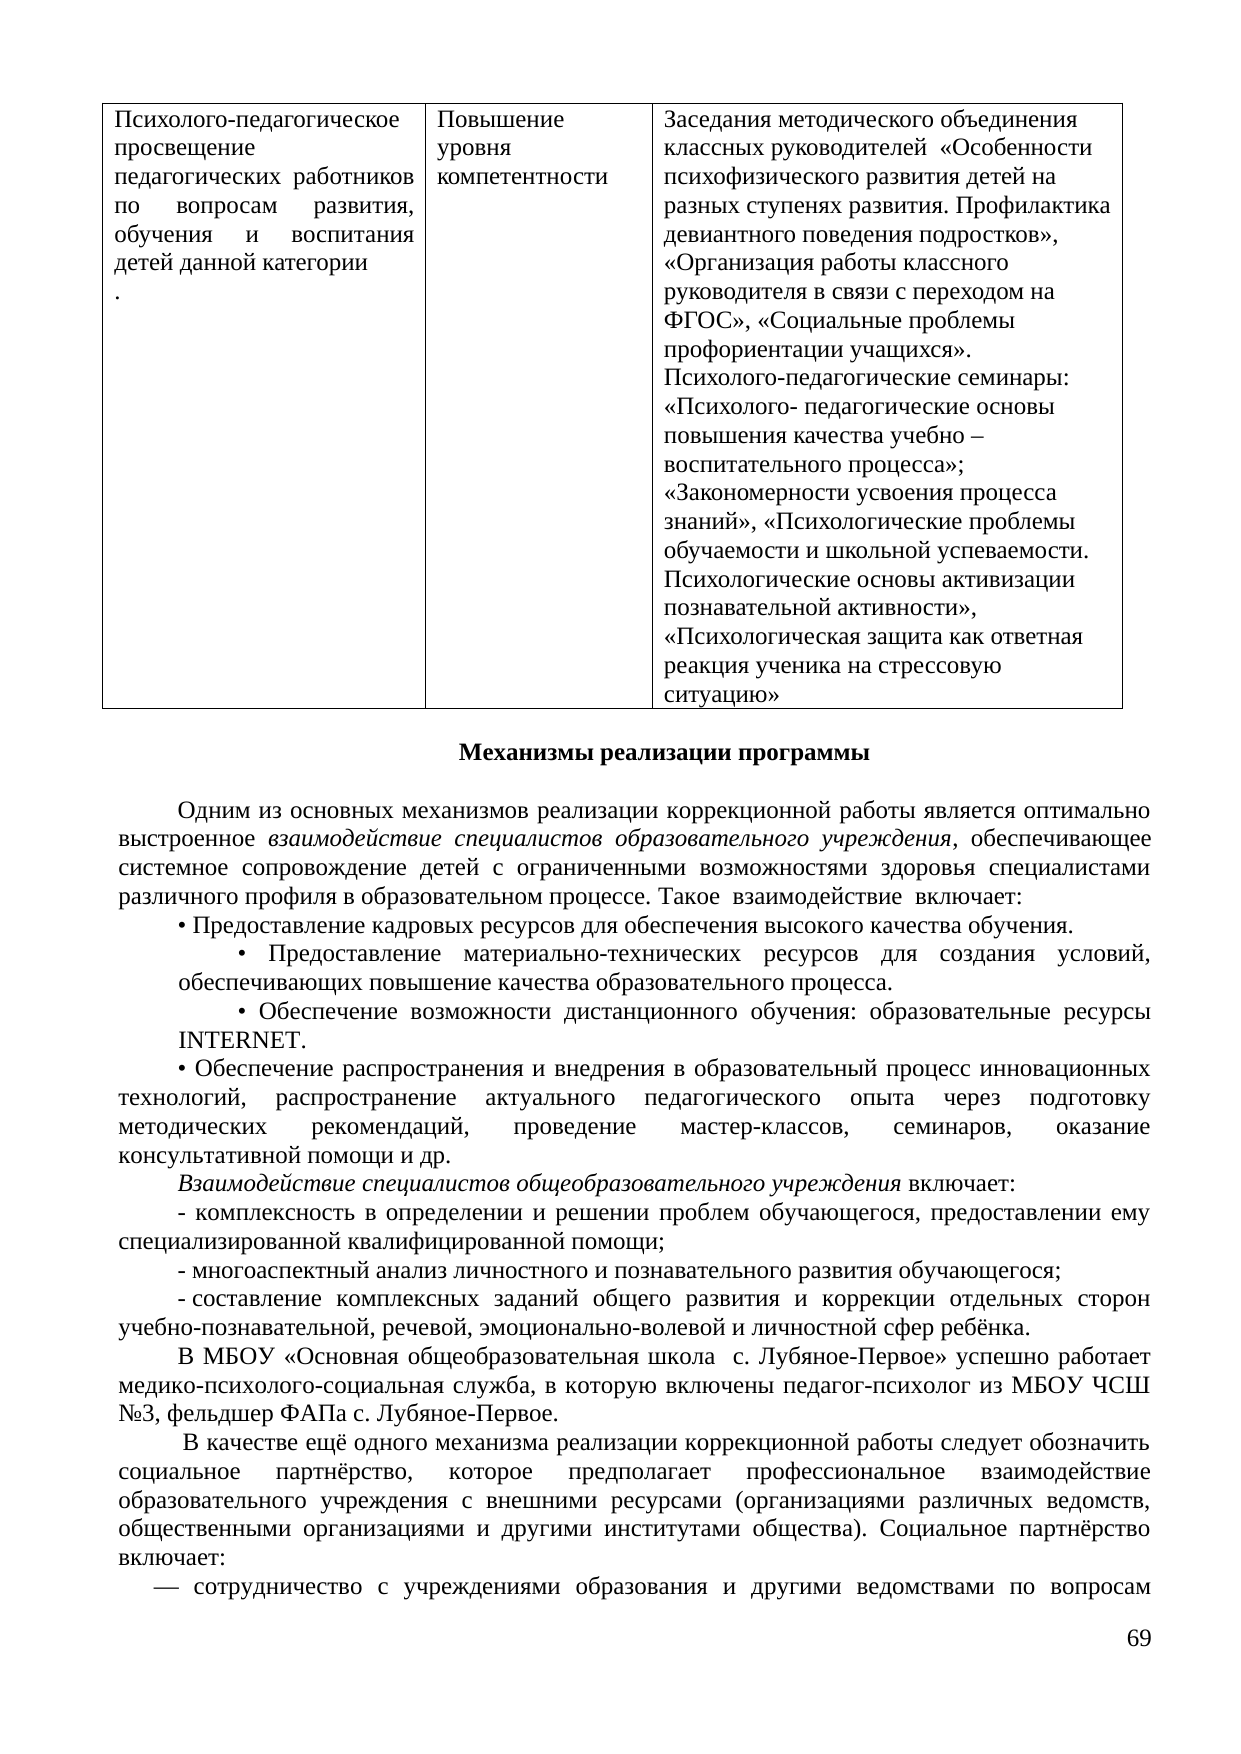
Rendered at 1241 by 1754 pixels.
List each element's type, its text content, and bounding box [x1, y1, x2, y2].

text - комплексность в определении и решении проблем обучающегося, предоставлении ему специализированной квалифицированной помощи; [118, 1197, 1152, 1255]
text В качестве ещё одного механизма реализации коррекционной работы следует обозначить социальное партнёрство, которое предполагает профессиональное взаимодействие образовательного учреждения с внешними ресурсами (организациями различных ведомств, общественными организациями и другими институтами общества). Социальное партнёрство включает: [118, 1427, 1152, 1571]
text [118, 1571, 1152, 1600]
text - многоаспектный анализ личностного и познавательного развития обучающегося; [118, 1255, 1152, 1283]
table_cell Заседания методического объединения классных руководителей «Особенности психофизического развития детей на разных ступенях развития. Профилактика девиантного поведения подростков», «Организация работы классного руководителя в связи с переходом на ФГОС», «Социальные проблемы профориентации учащихся». Психолого-педагогические семинары: «Психолого- педагогические основы повышения качества учебно – воспитательного процесса»; «Закономерности усвоения процесса знаний», «Психологические проблемы обучаемости и школьной успеваемости. Психологические основы активизации познавательной активности», «Психологическая защита как ответная реакция ученика на стрессовую ситуацию» [653, 104, 1122, 707]
text В МБОУ «Основная общеобразовательная школа с. Лубяное-Первое» успешно работает медико-психолого-социальная служба, в которую включены педагог-психолог из МБОУ ЧСШ №3, фельдшер ФАПа с. Лубяное-Первое. [118, 1341, 1152, 1427]
text • Предоставление материально-технических ресурсов для создания условий, обеспечивающих повышение качества образовательного процесса. [178, 938, 1152, 996]
text Одним из основных механизмов реализации коррекционной работы является оптимально выстроенное взаимодействие специалистов образовательного учреждения, обеспечивающее системное сопровождение детей с ограниченными возможностями здоровья специалистами различного профиля в образовательном процессе. Такое взаимодействие включает: [118, 795, 1152, 910]
text Взаимодействие специалистов общеобразовательного учреждения включает: [118, 1168, 1152, 1197]
text - составление комплексных заданий общего развития и коррекции отдельных сторон учебно-познавательной, речевой, эмоционально-волевой и личностной сфер ребёнка. [118, 1283, 1152, 1341]
table_cell Психолого-педагогическое просвещение педагогических работников по вопросам развития, обучения и воспитания детей данной категории . [103, 104, 425, 707]
text • Обеспечение распространения и внедрения в образовательный процесс инновационных технологий, распространение актуального педагогического опыта через подготовку методических рекомендаций, проведение мастер-классов, семинаров, оказание консультативной помощи и др. [118, 1053, 1152, 1168]
text • Обеспечение возможности дистанционного обучения: образовательные ресурсы INTERNET. [178, 996, 1152, 1053]
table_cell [426, 104, 652, 707]
list • Предоставление кадровых ресурсов для обеспечения высокого качества обучения. [118, 910, 1152, 938]
text Механизмы реализации программы [118, 737, 1152, 766]
